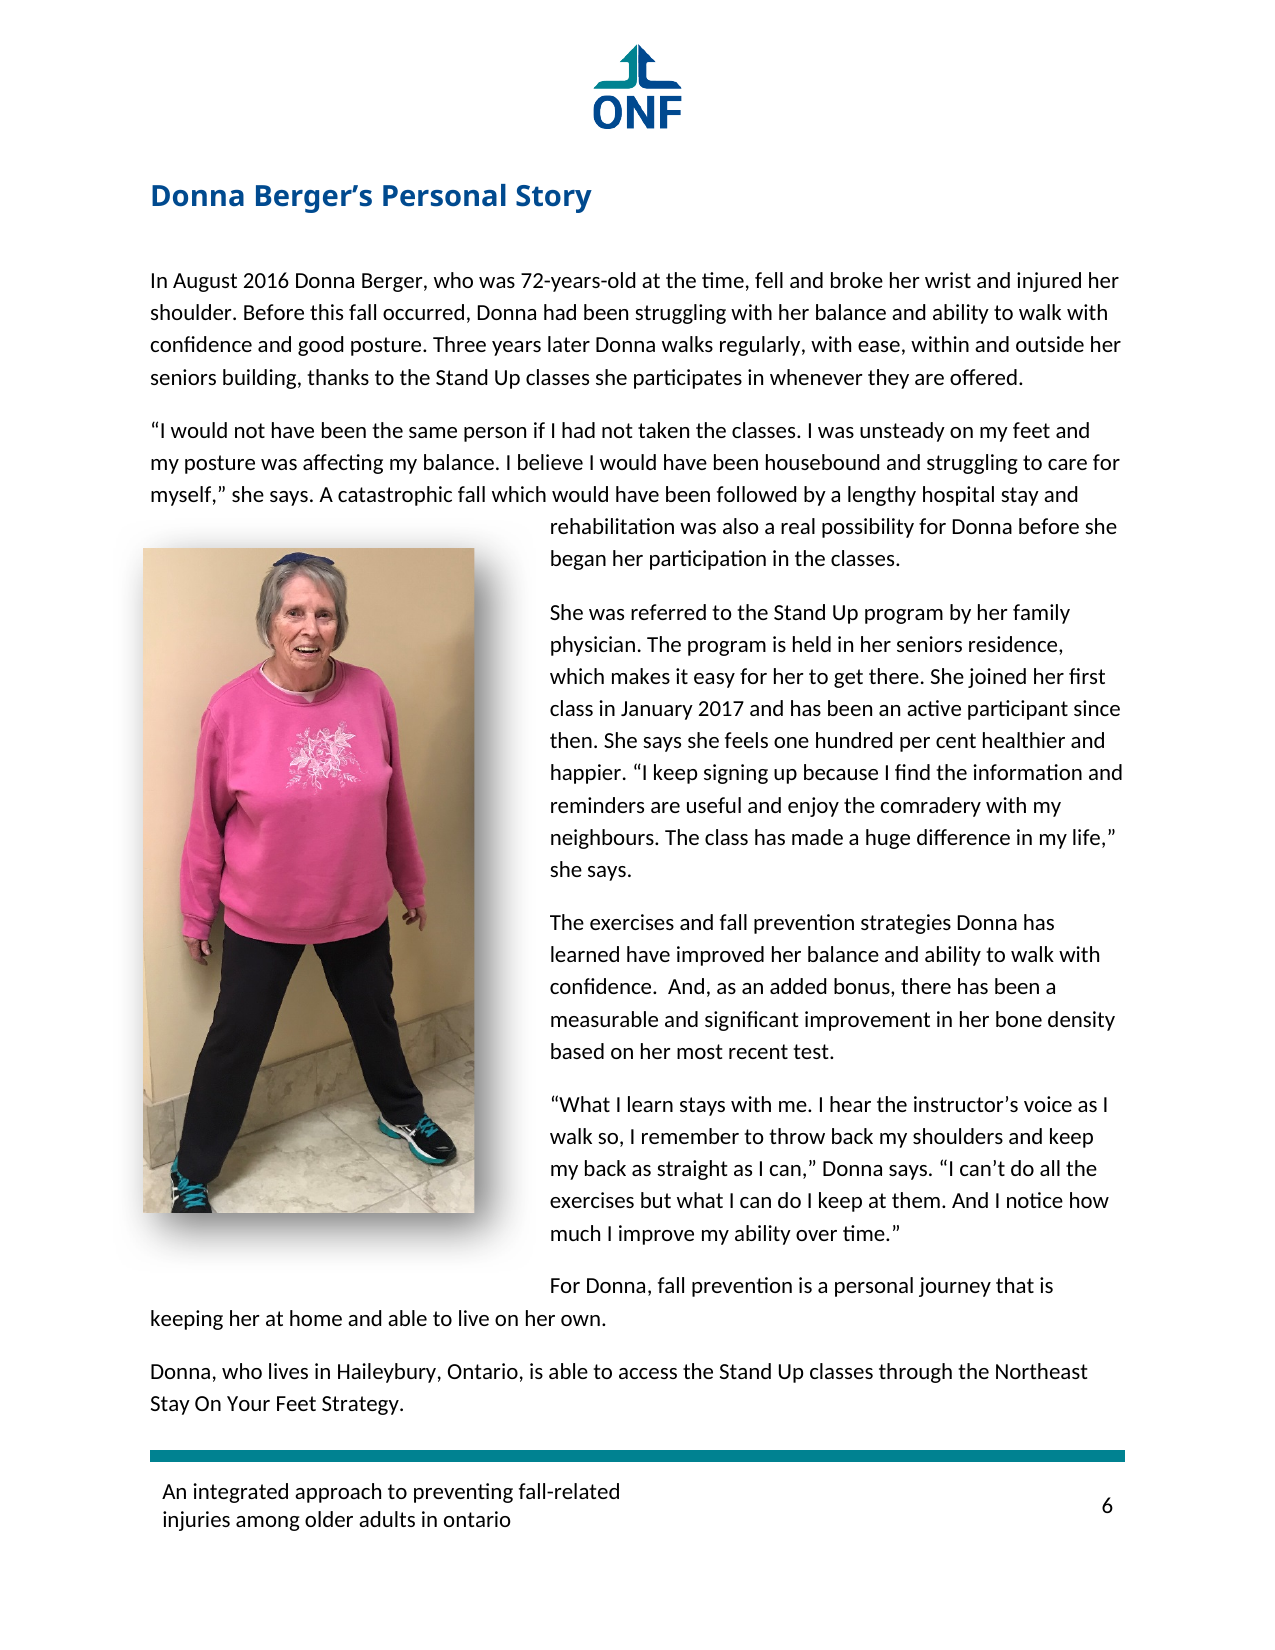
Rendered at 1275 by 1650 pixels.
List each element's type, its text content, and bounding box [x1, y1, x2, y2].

text In August 2016 Donna Berger, who was 72-years-old at the time, fell and broke her wrist and injured her shoulder. Before this fall occurred, Donna had been struggling with her balance and ability to walk with confidence and good posture. Three years later Donna walks regularly, with ease, within and outside her seniors building, thanks to the Stand Up classes she participates in whenever they are offered. [150, 266, 1125, 391]
picture [143, 548, 475, 1213]
text “What I learn stays with me. I hear the instructor’s voice as I walk so, I remember to throw back my shoulders and keep my back as straight as I can,” Donna says. “I can’t do all the exercises but what I can do I keep at them. And I notice how much I improve my ability over time.” [504, 1090, 1125, 1247]
text For Donna, fall prevention is a personal journey that is keeping her at home and able to live on her own. [150, 1272, 1125, 1332]
text “I would not have been the same person if I had not taken the classes. I was unsteady on my feet and my posture was affecting my balance. I believe I would have been housebound and struggling to care for myself,” she says. A catastrophic fall which would have been followed by a lengthy hospital stay and rehabilitation was also a real possibility for Donna before she began her participation in the classes. [150, 416, 1125, 573]
text She was referred to the Stand Up program by her family physician. The program is held in her seniors residence, which makes it easy for her to get there. She joined her first class in January 2017 and has been an active participant since then. She says she feels one hundred per cent healthier and happier. “I keep signing up because I find the information and reminders are useful and enjoy the comradery with my neighbours. The class has made a huge difference in my life,” she says. [524, 598, 1125, 883]
text Donna, who lives in Haileybury, Ontario, is able to access the Stand Up classes through the Northeast Stay On Your Feet Strategy. [150, 1357, 1125, 1417]
text The exercises and fall prevention strategies Donna has learned have improved her balance and ability to walk with confidence. And, as an added bonus, there has been a measurable and significant improvement in her bone density based on her most recent test. [524, 908, 1125, 1065]
subtitle Donna Berger’s Personal Story [150, 175, 1125, 260]
picture [593, 44, 682, 129]
